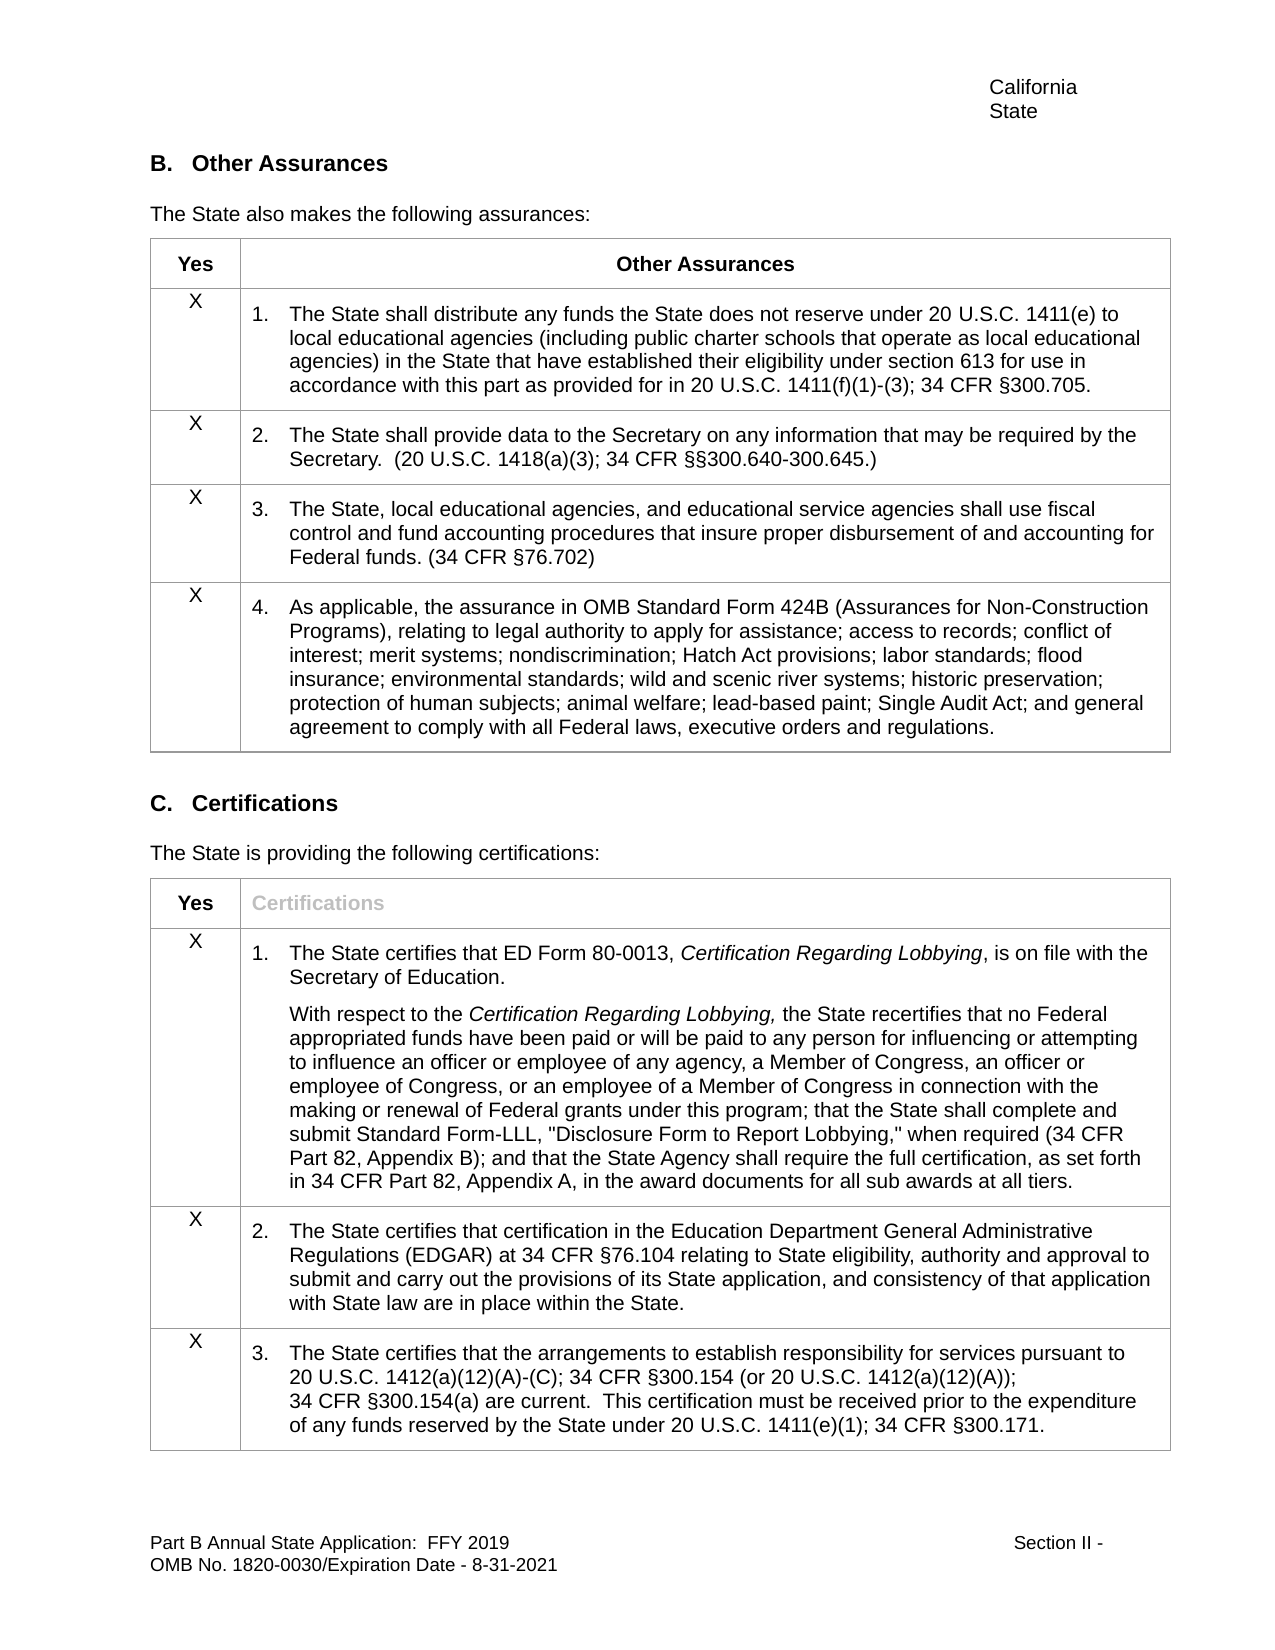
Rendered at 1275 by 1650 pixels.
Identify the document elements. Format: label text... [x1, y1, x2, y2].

table_header Certifications [241, 879, 1170, 928]
text The State is providing the following certifications: [150, 841, 1125, 865]
subtitle B. Other Assurances [150, 150, 1125, 176]
table_header Yes [151, 239, 240, 288]
table_cell 2. The State shall provide data to the Secretary on any information that may be required by the Secretary. (20 U.S.C. 1418(a)(3); 34 CFR §§300.640-300.645.) [241, 411, 1170, 484]
table_cell 3. The State certifies that the arrangements to establish responsibility for services pursuant to 20 U.S.C. 1412(a)(12)(A)-(C); 34 CFR §300.154 (or 20 U.S.C. 1412(a)(12)(A)); 34 CFR §300.154(a) are current. This certification must be received prior to the expenditure of any funds reserved by the State under 20 U.S.C. 1411(e)(1); 34 CFR §300.171. [241, 1329, 1170, 1449]
table_cell 4. As applicable, the assurance in OMB Standard Form 424B (Assurances for Non-Construction Programs), relating to legal authority to apply for assistance; access to records; conflict of interest; merit systems; nondiscrimination; Hatch Act provisions; labor standards; flood insurance; environmental standards; wild and scenic river systems; historic preservation; protection of human subjects; animal welfare; lead-based paint; Single Audit Act; and general agreement to comply with all Federal laws, executive orders and regulations. [241, 583, 1170, 751]
table_cell X [151, 929, 240, 1206]
text The State also makes the following assurances: [150, 201, 1125, 225]
table_cell 1. The State certifies that ED Form 80-0013, Certification Regarding Lobbying, is on file with the Secretary of Education. With respect to the Certification Regarding Lobbying, the State recertifies that no Federal appropriated funds have been paid or will be paid to any person for influencing or attempting to influence an officer or employee of any agency, a Member of Congress, an officer or employee of Congress, or an employee of a Member of Congress in connection with the making or renewal of Federal grants under this program; that the State shall complete and submit Standard Form-LLL, "Disclosure Form to Report Lobbying," when required (34 CFR Part 82, Appendix B); and that the State Agency shall require the full certification, as set forth in 34 CFR Part 82, Appendix A, in the award documents for all sub awards at all tiers. [241, 929, 1170, 1206]
table_cell 3. The State, local educational agencies, and educational service agencies shall use fiscal control and fund accounting procedures that insure proper disbursement of and accounting for Federal funds. (34 CFR §76.702) [241, 485, 1170, 582]
table_cell 2. The State certifies that certification in the Education Department General Administrative Regulations (EDGAR) at 34 CFR §76.104 relating to State eligibility, authority and approval to submit and carry out the provisions of its State application, and consistency of that application with State law are in place within the State. [241, 1207, 1170, 1328]
table_cell X [151, 485, 240, 582]
table_cell X [151, 583, 240, 751]
table_cell 1. The State shall distribute any funds the State does not reserve under 20 U.S.C. 1411(e) to local educational agencies (including public charter schools that operate as local educational agencies) in the State that have established their eligibility under section 613 for use in accordance with this part as provided for in 20 U.S.C. 1411(f)(1)-(3); 34 CFR §300.705. [241, 289, 1170, 410]
table_cell X [151, 289, 240, 410]
subtitle C. Certifications [150, 790, 1125, 816]
table_cell X [151, 411, 240, 484]
table_cell X [151, 1207, 240, 1328]
table_header Yes [151, 879, 240, 928]
table_cell X [151, 1329, 240, 1449]
table_header Other Assurances [241, 239, 1170, 288]
